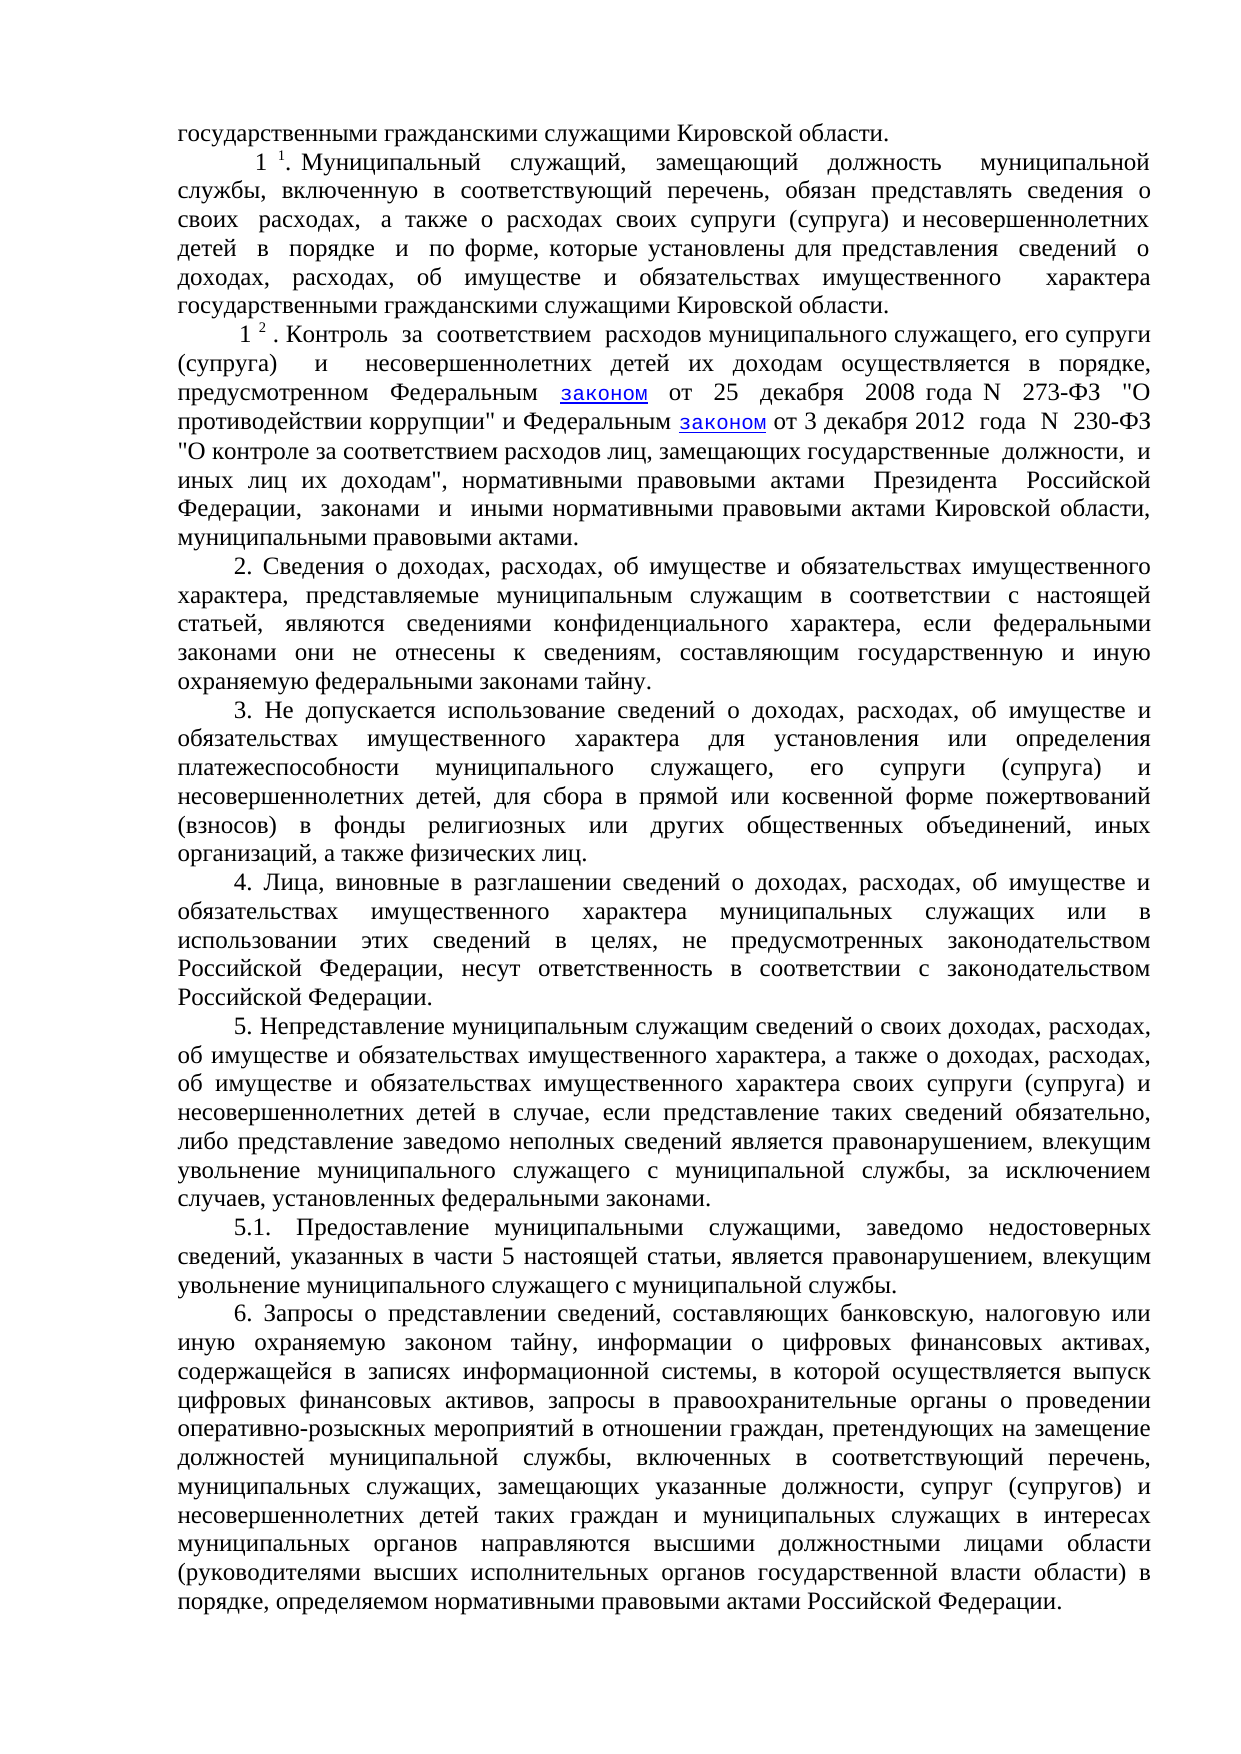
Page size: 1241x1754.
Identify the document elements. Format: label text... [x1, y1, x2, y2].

text 4. Лица, виновные в разглашении сведений о доходах, расходах, об имуществе и обязательствах имущественного характера муниципальных служащих или в использовании этих сведений в целях, не предусмотренных законодательством Российской Федерации, несут ответственность в соответствии с законодательством Российской Федерации. [177, 867, 1152, 1011]
text 1 2 . Контроль за соответствием расходов муниципального служащего, его супруги (супруга) и несовершеннолетних детей их доходам осуществляется в порядке, предусмотренном Федеральным законом от 25 декабря 2008 года N 273-ФЗ "О противодействии коррупции" и Федеральным законом от 3 декабря 2012 года N 230-ФЗ "О контроле за соответствием расходов лиц, замещающих государственные должности, и иных лиц их доходам", нормативными правовыми актами Президента Российской Федерации, законами и иными нормативными правовыми актами Кировской области, муниципальными правовыми актами. [177, 319, 1152, 551]
text 1 1. Муниципальный служащий, замещающий должность муниципальной службы, включенную в соответствующий перечень, обязан представлять сведения о своих расходах, а также о расходах своих супруги (супруга) и несовершеннолетних детей в порядке и по форме, которые установлены для представления сведений о доходах, расходах, об имуществе и обязательствах имущественного характера государственными гражданскими служащими Кировской области. [177, 147, 1152, 319]
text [177, 118, 1152, 147]
text 5. Непредставление муниципальным служащим сведений о своих доходах, расходах, об имуществе и обязательствах имущественного характера, а также о доходах, расходах, об имуществе и обязательствах имущественного характера своих супруги (супруга) и несовершеннолетних детей в случае, если представление таких сведений обязательно, либо представление заведомо неполных сведений является правонарушением, влекущим увольнение муниципального служащего с муниципальной службы, за исключением случаев, установленных федеральными законами. [177, 1011, 1152, 1212]
text 2. Сведения о доходах, расходах, об имуществе и обязательствах имущественного характера, представляемые муниципальным служащим в соответствии с настоящей статьей, являются сведениями конфиденциального характера, если федеральными законами они не отнесены к сведениям, составляющим государственную и иную охраняемую федеральными законами тайну. [177, 551, 1152, 695]
text 6. Запросы о представлении сведений, составляющих банковскую, налоговую или иную охраняемую законом тайну, информации о цифровых финансовых активах, содержащейся в записях информационной системы, в которой осуществляется выпуск цифровых финансовых активов, запросы в правоохранительные органы о проведении оперативно-розыскных мероприятий в отношении граждан, претендующих на замещение должностей муниципальной службы, включенных в соответствующий перечень, муниципальных служащих, замещающих указанные должности, супруг (супругов) и несовершеннолетних детей таких граждан и муниципальных служащих в интересах муниципальных органов направляются высшими должностными лицами области (руководителями высших исполнительных органов государственной власти области) в порядке, определяемом нормативными правовыми актами Российской Федерации. [177, 1298, 1152, 1615]
text 3. Не допускается использование сведений о доходах, расходах, об имуществе и обязательствах имущественного характера для установления или определения платежеспособности муниципального служащего, его супруги (супруга) и несовершеннолетних детей, для сбора в прямой или косвенной форме пожертвований (взносов) в фонды религиозных или других общественных объединений, иных организаций, а также физических лиц. [177, 695, 1152, 867]
text 5.1. Предоставление муниципальными служащими, заведомо недостоверных сведений, указанных в части 5 настоящей статьи, является правонарушением, влекущим увольнение муниципального служащего с муниципальной службы. [177, 1212, 1152, 1298]
